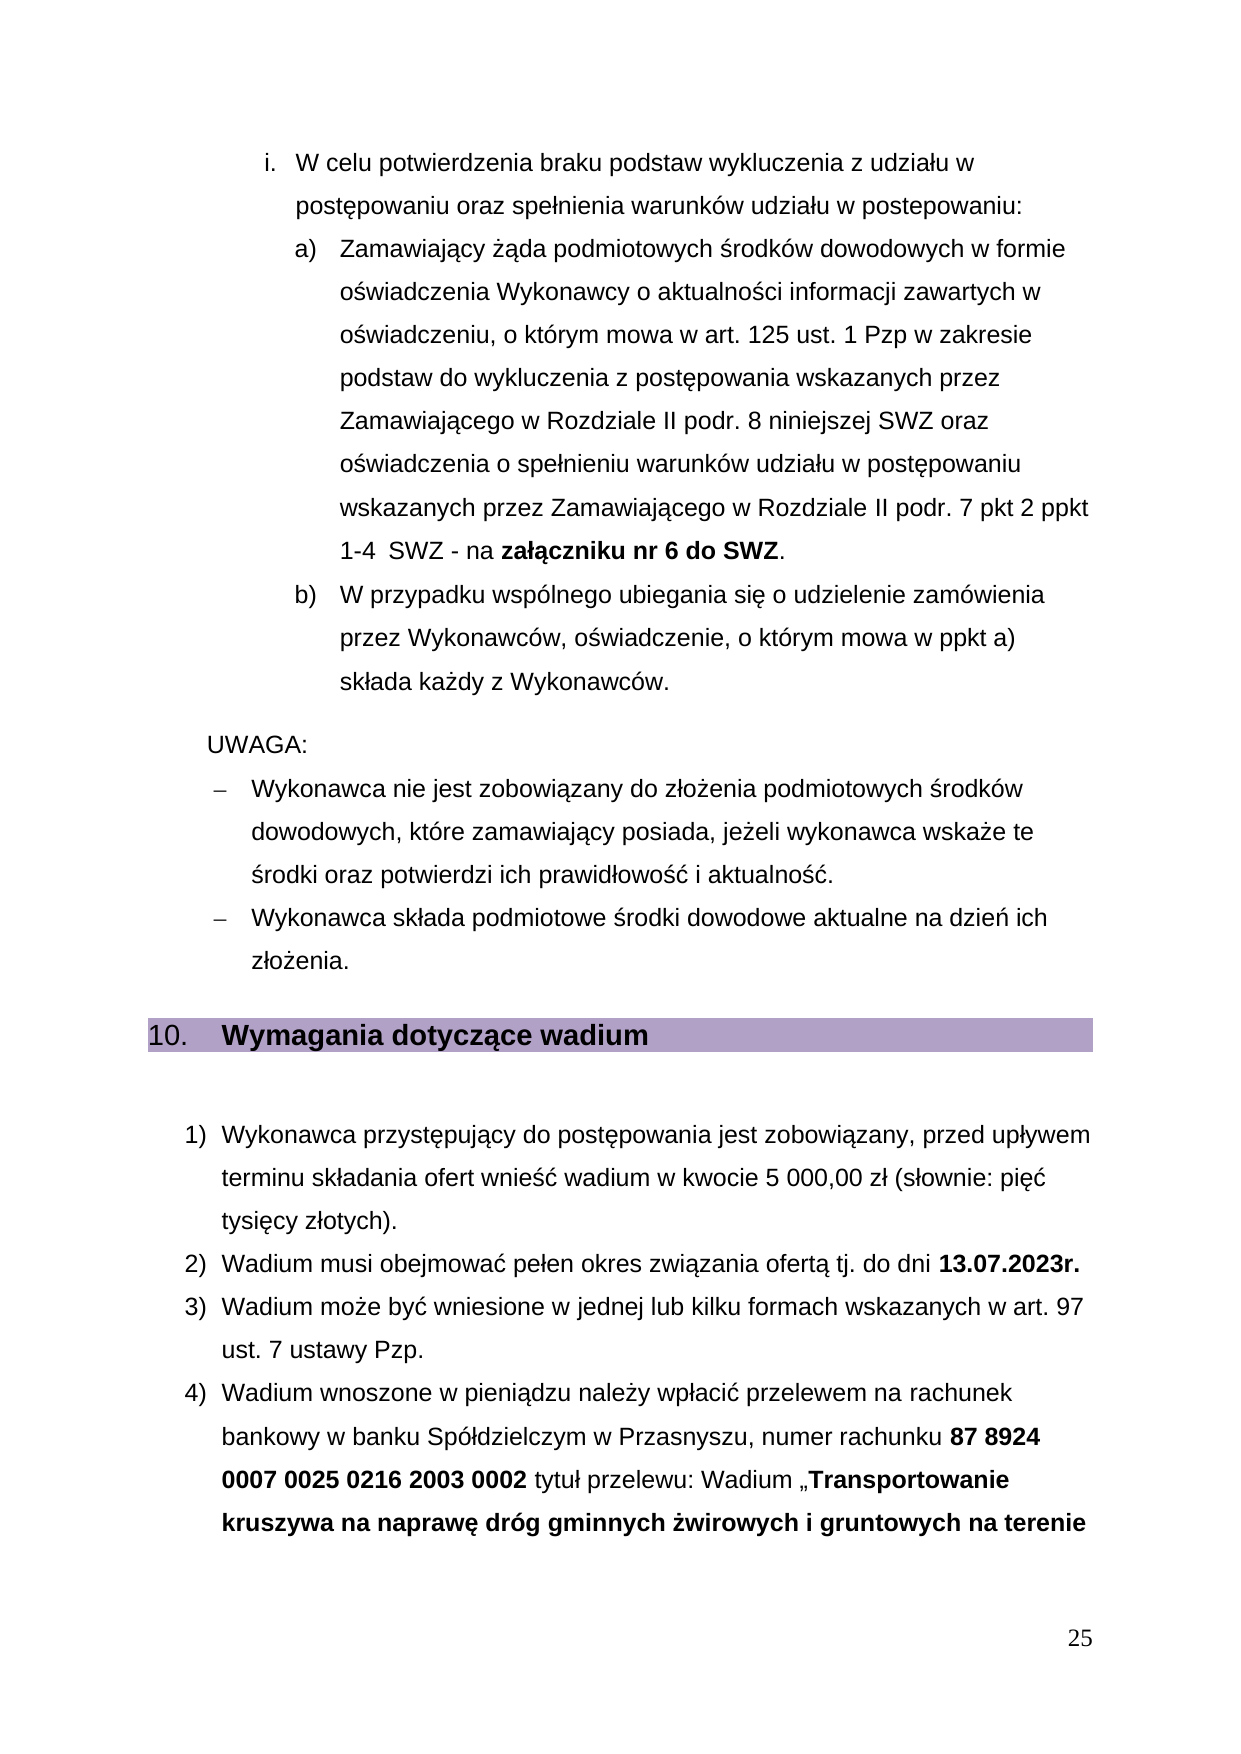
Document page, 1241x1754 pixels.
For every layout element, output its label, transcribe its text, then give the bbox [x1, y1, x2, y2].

list W celu potwierdzenia braku podstaw wykluczenia z udziału w postępowaniu oraz spełnienia warunków udziału w postepowaniu: [277, 148, 1093, 219]
list Wymagania dotyczące wadium [148, 1018, 1093, 1052]
list Wadium musi obejmować pełen okres związania ofertą tj. do dni 13.07.2023r. [184, 1249, 1093, 1278]
list Zamawiający żąda podmiotowych środków dowodowych w formie oświadczenia Wykonawcy o aktualności informacji zawartych w oświadczeniu, o którym mowa w art. 125 ust. 1 Pzp w zakresie podstaw do wykluczenia z postępowania wskazanych przez Zamawiającego w Rozdziale II podr. 8 niniejszej SWZ oraz oświadczenia o spełnieniu warunków udziału w postępowaniu wskazanych przez Zamawiającego w Rozdziale II podr. 7 pkt 2 ppkt 1-4 SWZ - na załączniku nr 6 do SWZ. [294, 234, 1093, 565]
list Wykonawca składa podmiotowe środki dowodowe aktualne na dzień ich złożenia. [214, 903, 1093, 975]
text UWAGA: [207, 730, 1093, 759]
list W przypadku wspólnego ubiegania się o udzielenie zamówienia przez Wykonawców, oświadczenie, o którym mowa w ppkt a) składa każdy z Wykonawców. [294, 580, 1093, 695]
list Wadium może być wniesione w jednej lub kilku formach wskazanych w art. 97 ust. 7 ustawy Pzp. [184, 1292, 1093, 1364]
list Wykonawca przystępujący do postępowania jest zobowiązany, przed upływem terminu składania ofert wnieść wadium w kwocie 5 000,00 zł (słownie: pięć tysięcy złotych). [184, 1120, 1093, 1235]
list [184, 1378, 1093, 1537]
list Wykonawca nie jest zobowiązany do złożenia podmiotowych środków dowodowych, które zamawiający posiada, jeżeli wykonawca wskaże te środki oraz potwierdzi ich prawidłowość i aktualność. [214, 773, 1093, 889]
